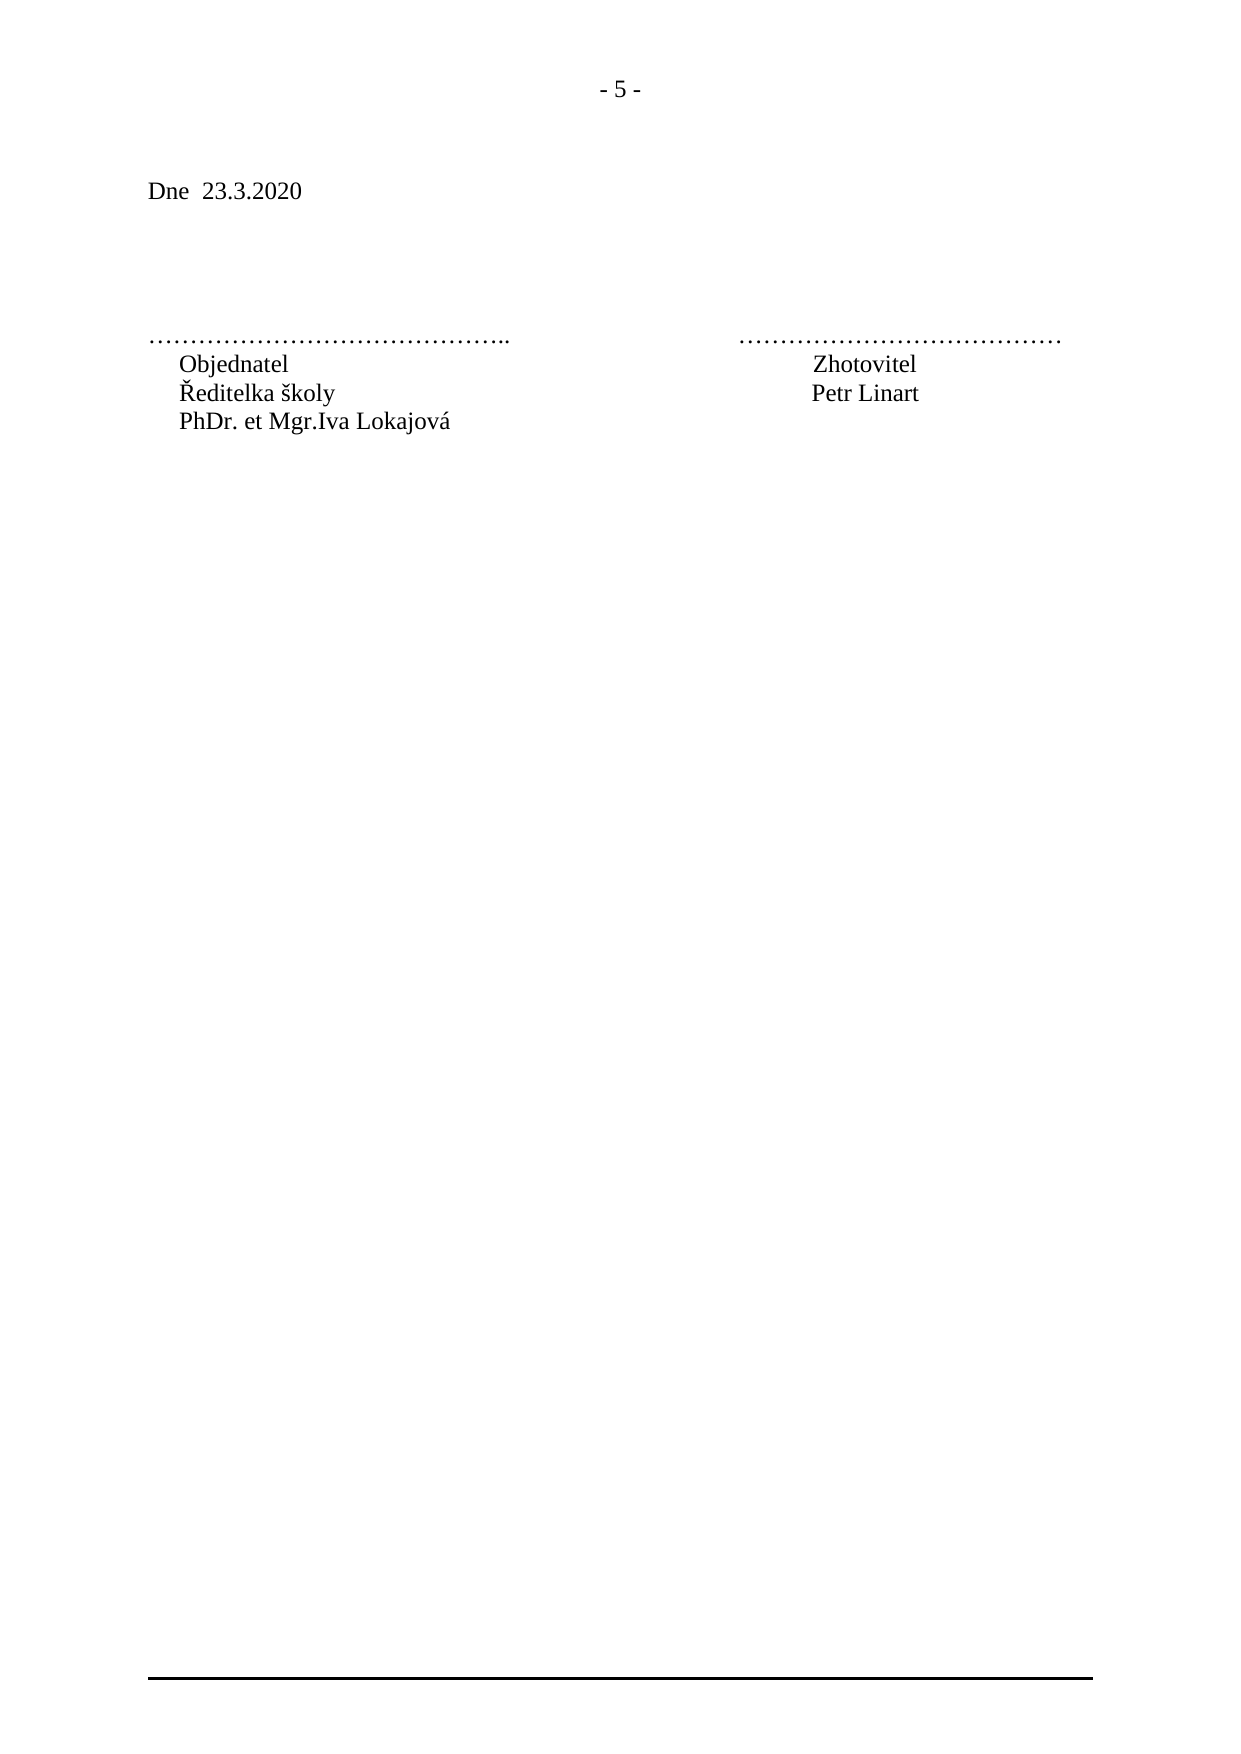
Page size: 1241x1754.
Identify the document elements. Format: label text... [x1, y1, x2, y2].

text PhDr. et Mgr.Iva Lokajová [148, 406, 1093, 435]
text …………………………………….. ………………………………… [148, 320, 1093, 349]
text Dne 23.3.2020 [148, 176, 1093, 205]
text Ředitelka školy Petr Linart [148, 378, 1093, 406]
text Objednatel Zhotovitel [148, 349, 1093, 378]
